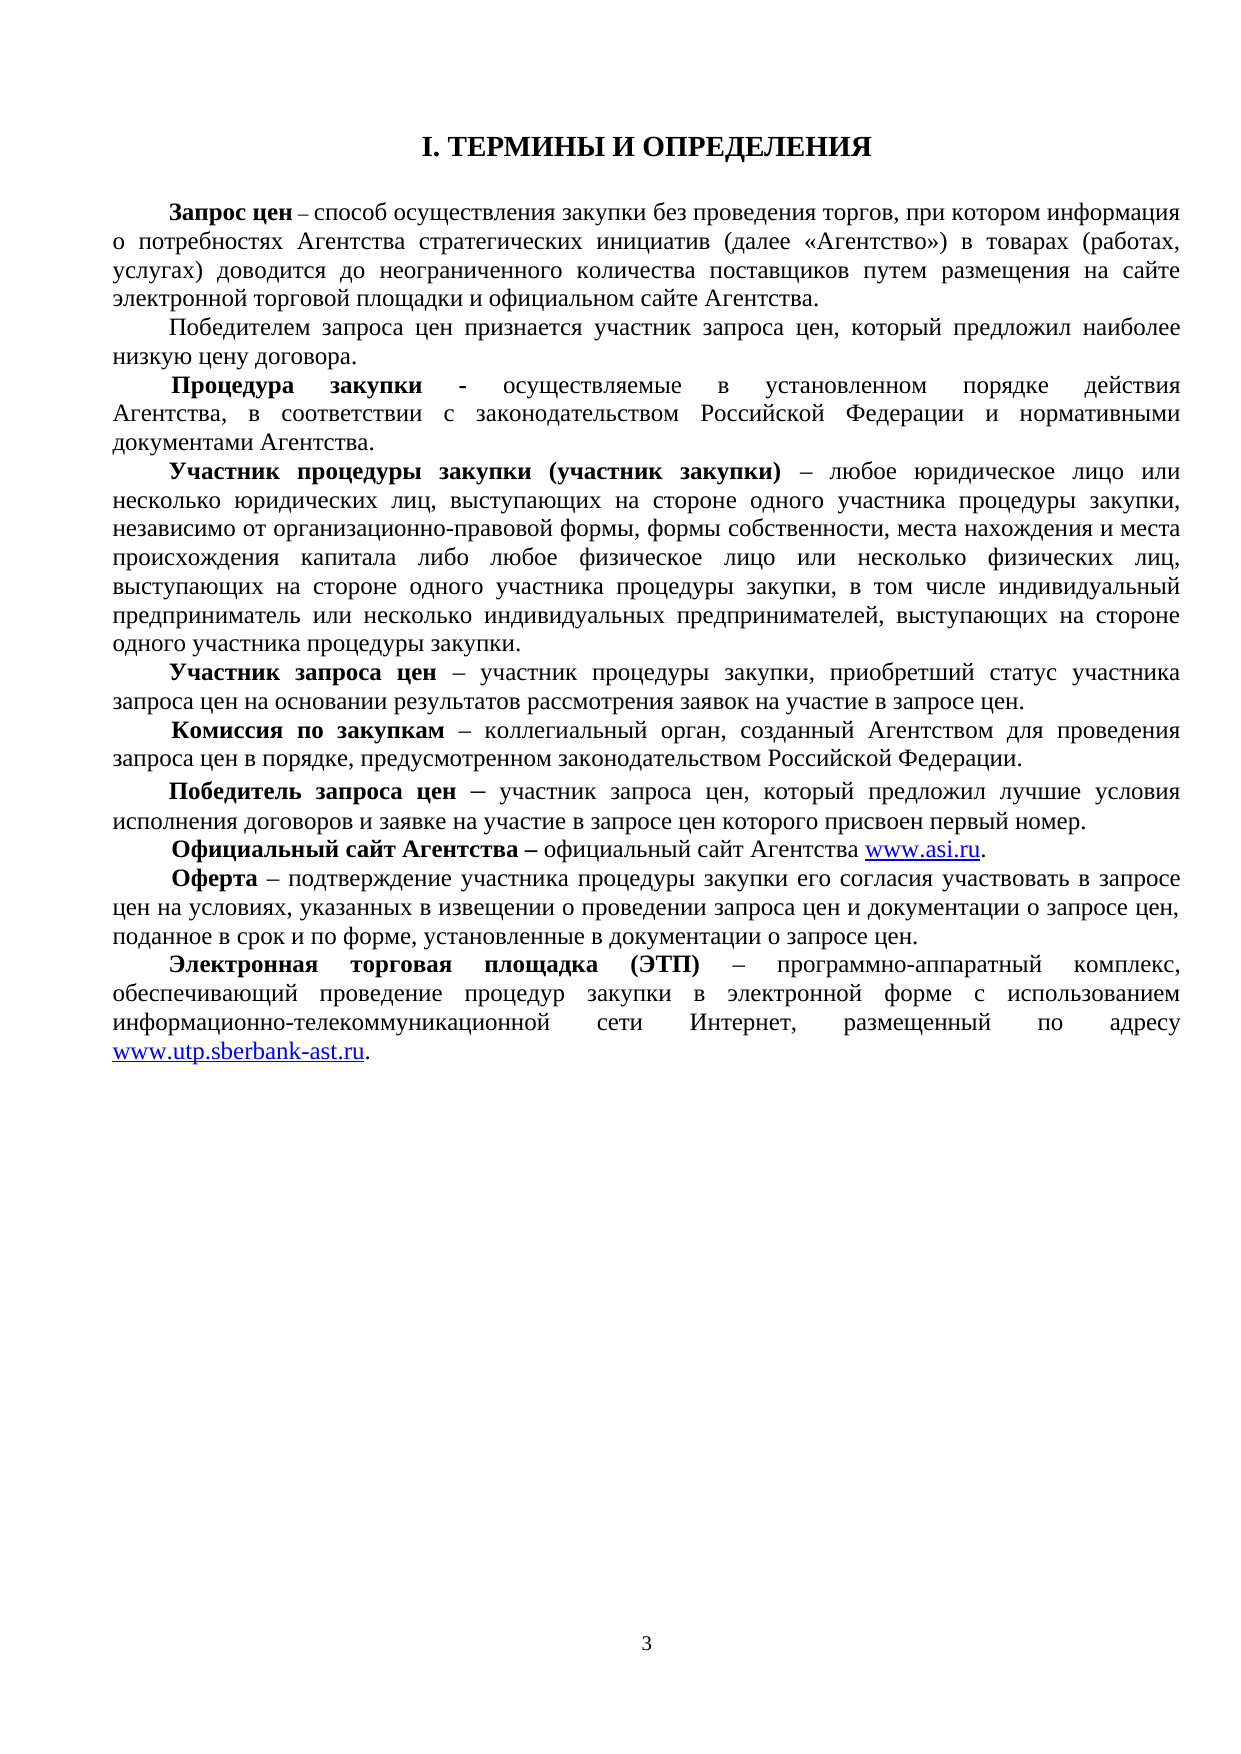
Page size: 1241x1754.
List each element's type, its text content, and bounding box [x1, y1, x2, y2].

text Участник процедуры закупки (участник закупки) – любое юридическое лицо или несколько юридических лиц, выступающих на стороне одного участника процедуры закупки, независимо от организационно-правовой формы, формы собственности, места нахождения и места происхождения капитала либо любое физическое лицо или несколько физических лиц, выступающих на стороне одного участника процедуры закупки, в том числе индивидуальный предприниматель или несколько индивидуальных предпринимателей, выступающих на стороне одного участника процедуры закупки. [112, 456, 1181, 657]
subtitle I. ТЕРМИНЫ И ОПРЕДЕЛЕНИЯ [112, 129, 1181, 162]
text Электронная торговая площадка (ЭТП) – программно-аппаратный комплекс, обеспечивающий проведение процедур закупки в электронной форме с использованием информационно-телекоммуникационной сети Интернет, размещенный по адресу www.utp.sberbank-ast.ru. [112, 949, 1181, 1064]
text Комиссия по закупкам – коллегиальный орган, созданный Агентством для проведения запроса цен в порядке, предусмотренном законодательством Российской Федерации. [112, 715, 1181, 772]
text Оферта – подтверждение участника процедуры закупки его согласия участвовать в запросе цен на условиях, указанных в извещении о проведении запроса цен и документации о запросе цен, поданное в срок и по форме, установленные в документации о запросе цен. [112, 863, 1181, 949]
text Победителем запроса цен признается участник запроса цен, который предложил наиболее низкую цену договора. [112, 312, 1181, 370]
text Участник запроса цен – участник процедуры закупки, приобретший статус участника запроса цен на основании результатов рассмотрения заявок на участие в запросе цен. [112, 657, 1181, 715]
text Запрос цен – способ осуществления закупки без проведения торгов, при котором информация о потребностях Агентства стратегических инициатив (далее «Агентство») в товарах (работах, услугах) доводится до неограниченного количества поставщиков путем размещения на сайте электронной торговой площадки и официальном сайте Агентства. [112, 197, 1181, 312]
text Официальный сайт Агентства – официальный сайт Агентства www.asi.ru. [112, 834, 1181, 863]
text Победитель запроса цен – участник запроса цен, который предложил лучшие условия исполнения договоров и заявке на участие в запросе цен которого присвоен первый номер. [112, 772, 1181, 834]
text Процедура закупки - осуществляемые в установленном порядке действия Агентства, в соответствии с законодательством Российской Федерации и нормативными документами Агентства. [112, 370, 1181, 456]
